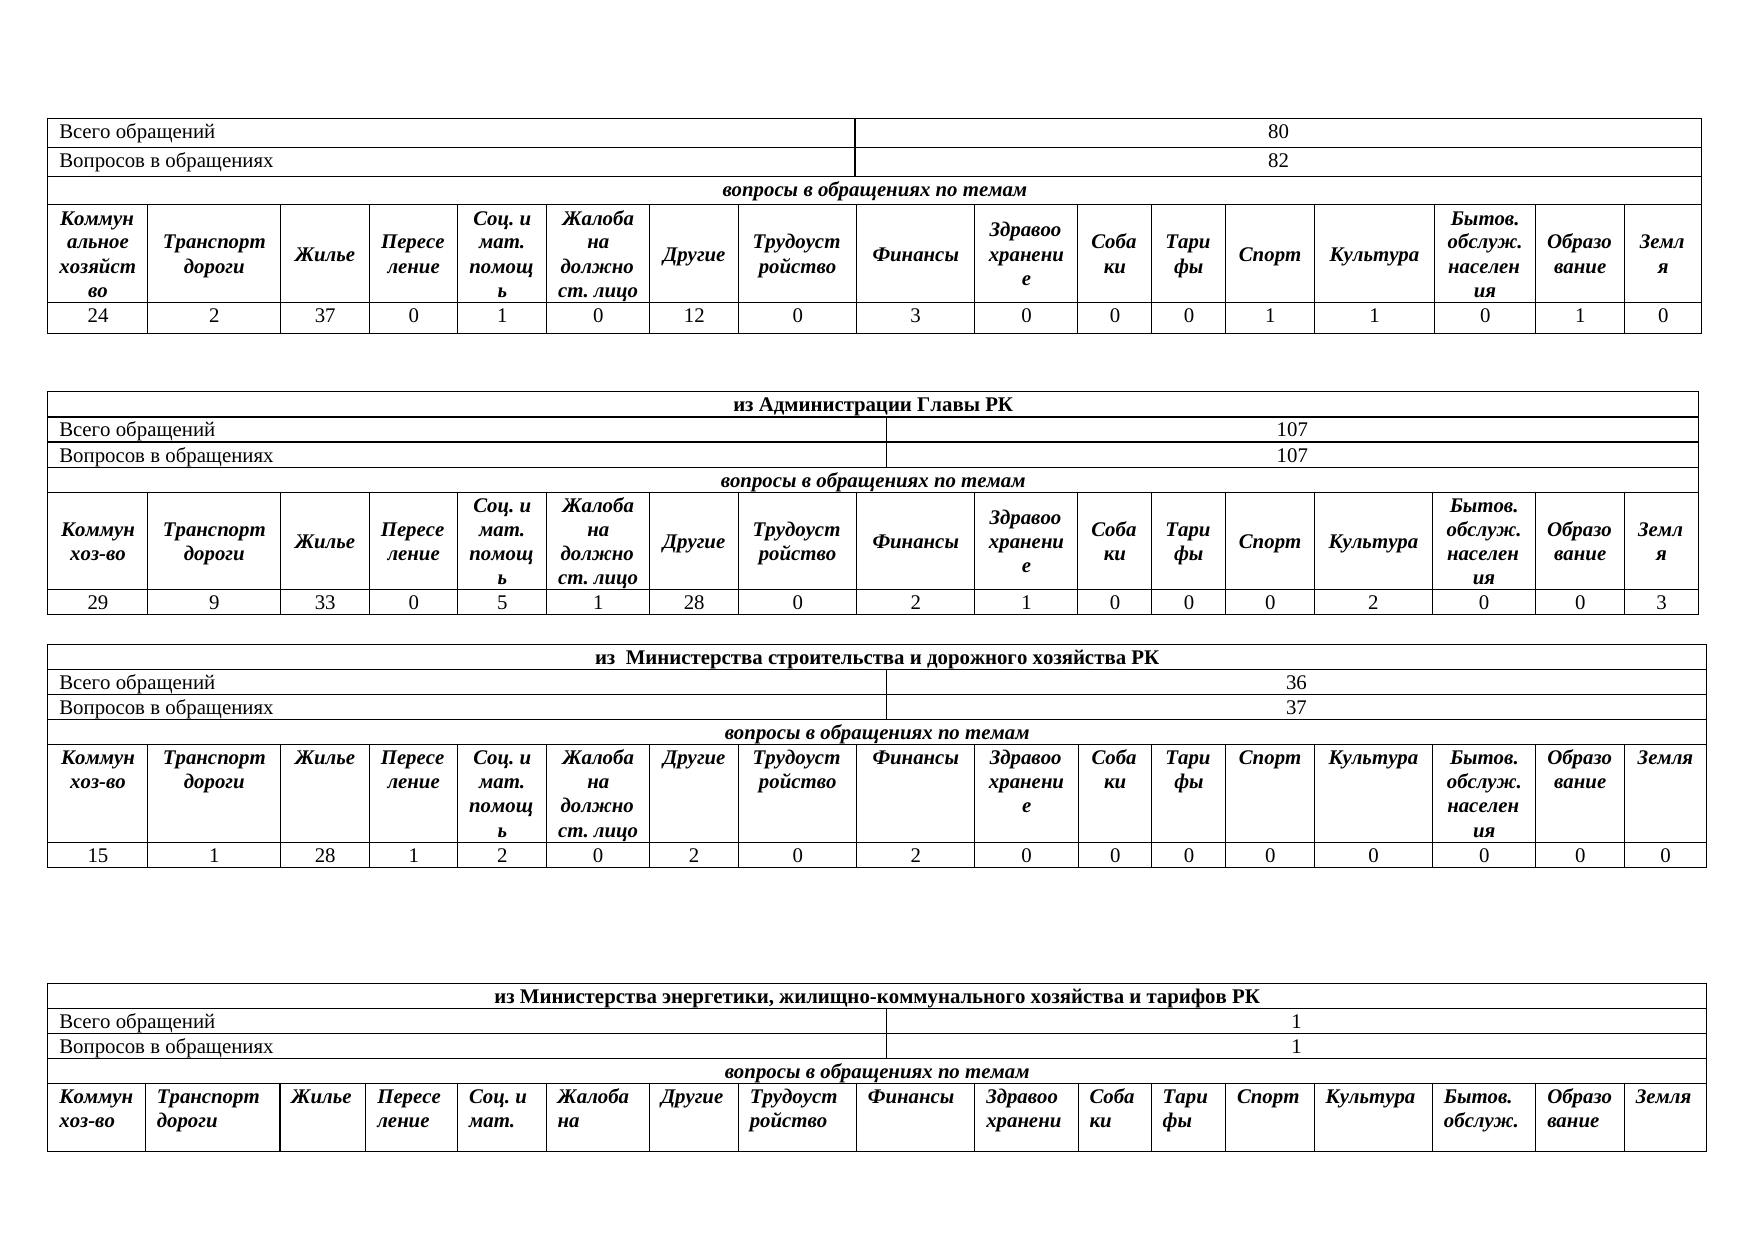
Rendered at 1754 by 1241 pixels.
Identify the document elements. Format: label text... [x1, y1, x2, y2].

table_cell Транспорт дороги [148, 745, 280, 842]
table_cell Тарифы [1152, 1084, 1225, 1151]
table_cell 2 [1315, 590, 1432, 614]
table_cell 2 [458, 843, 546, 867]
table_cell Жалоба на должност. лицо [547, 205, 649, 302]
table_cell 33 [281, 590, 369, 614]
table_cell Жалоба на должност. лицо [547, 493, 649, 589]
table_cell 0 [1078, 590, 1151, 614]
table_cell Спорт [1226, 205, 1314, 302]
table_cell Всего обращений [48, 1009, 886, 1033]
table_cell вопросы в обращениях по темам [48, 1059, 1706, 1083]
table_cell 2 [857, 590, 974, 614]
table_cell Коммун хоз-во [48, 493, 147, 589]
table_cell 5 [458, 590, 546, 614]
table_cell Трудоустройство [739, 745, 856, 842]
table_cell Переселение [370, 205, 457, 302]
table_cell Тарифы [1152, 205, 1225, 302]
table_cell 0 [1079, 843, 1151, 867]
table_cell 107 [887, 418, 1698, 441]
table_cell 0 [739, 303, 856, 333]
table_cell Собаки [1079, 745, 1151, 842]
table_cell Здравоохранение [975, 1084, 1078, 1151]
table_cell Всего обращений [48, 119, 854, 147]
table_cell Другие [650, 1084, 738, 1151]
table_cell 37 [281, 303, 369, 333]
table_cell Спорт [1226, 1084, 1314, 1151]
table_cell Тарифы [1152, 493, 1225, 589]
table_cell Вопросов в обращениях [48, 443, 886, 467]
table_cell 36 [887, 670, 1706, 694]
table_cell Бытов. обслуж. населения [1435, 205, 1535, 302]
table_cell 24 [48, 303, 147, 333]
table_cell 82 [856, 148, 1701, 176]
table_cell 1 [370, 843, 457, 867]
table_cell 15 [48, 843, 147, 867]
table_cell Жилье [281, 745, 369, 842]
table_cell Переселение [370, 745, 457, 842]
table_cell вопросы в обращениях по темам [48, 177, 1701, 204]
table_cell Финансы [857, 205, 974, 302]
table_cell Соц. и мат. помощь [458, 745, 546, 842]
table_cell 37 [887, 695, 1706, 719]
table_cell Собаки [1079, 1084, 1151, 1151]
table_cell 1 [458, 303, 546, 333]
table_cell 1 [887, 1009, 1706, 1033]
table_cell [547, 1084, 649, 1151]
table_cell Земля [1625, 493, 1698, 589]
table_cell 29 [48, 590, 147, 614]
table_cell 0 [1433, 843, 1535, 867]
table_cell Другие [650, 745, 738, 842]
table_cell Переселение [370, 493, 457, 589]
table_cell Финансы [857, 745, 974, 842]
table_cell 3 [1625, 590, 1698, 614]
table_cell 0 [1226, 590, 1314, 614]
table_cell 0 [1078, 303, 1151, 333]
table_cell 2 [650, 843, 738, 867]
table_cell 12 [650, 303, 738, 333]
table_cell 28 [650, 590, 738, 614]
table_cell 1 [887, 1034, 1706, 1058]
table_cell 0 [1625, 303, 1701, 333]
table_cell 0 [1152, 303, 1225, 333]
table_cell 80 [856, 119, 1701, 147]
table_cell Здравоохранение [975, 493, 1077, 589]
table_cell Образование [1536, 493, 1624, 589]
table_cell Образование [1536, 205, 1624, 302]
table_cell 0 [1536, 590, 1624, 614]
table_cell Вопросов в обращениях [48, 695, 886, 719]
table_cell Транспорт дороги [148, 493, 280, 589]
table_cell 0 [1226, 843, 1314, 867]
table_cell Жилье [281, 1084, 365, 1151]
table_cell Соц. и мат. помощь [458, 493, 546, 589]
table_cell Жилье [281, 205, 369, 302]
table_cell 0 [547, 303, 649, 333]
table_cell Тарифы [1152, 745, 1225, 842]
table_cell Здравоохранение [975, 745, 1078, 842]
table_cell Культура [1315, 493, 1432, 589]
table_cell 0 [739, 590, 856, 614]
table_cell Культура [1315, 205, 1434, 302]
table_cell Транспорт дороги [146, 1084, 279, 1151]
table_cell 0 [1536, 843, 1624, 867]
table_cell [1433, 1084, 1535, 1151]
table_cell Культура [1315, 1084, 1432, 1151]
table_cell 0 [1315, 843, 1432, 867]
table_cell 3 [857, 303, 974, 333]
table_cell 2 [857, 843, 974, 867]
table_header из Администрации Главы РК [48, 392, 1698, 416]
table_header из Министерства энергетики, жилищно-коммунального хозяйства и тарифов РК [48, 984, 1706, 1008]
table_cell 28 [281, 843, 369, 867]
table_cell 0 [1435, 303, 1535, 333]
table_header из Министерства строительства и дорожного хозяйства РК [48, 645, 1706, 669]
table_cell Финансы [857, 493, 974, 589]
table_cell Трудоустройство [739, 205, 856, 302]
table_cell Образование [1536, 745, 1624, 842]
table_cell Коммун хоз-во [48, 1084, 145, 1151]
table_cell 0 [1152, 590, 1225, 614]
table_cell Трудоустройство [739, 493, 856, 589]
table_cell 0 [370, 303, 457, 333]
table_cell Земля [1625, 205, 1701, 302]
table_cell 0 [370, 590, 457, 614]
table_cell Соц. и мат. помощь [458, 1084, 546, 1151]
table_cell Транспорт дороги [148, 205, 280, 302]
table_cell Спорт [1226, 493, 1314, 589]
table_cell 0 [975, 303, 1077, 333]
table_cell Земля [1625, 745, 1706, 842]
table_cell вопросы в обращениях по темам [48, 720, 1706, 744]
table_cell Всего обращений [48, 418, 886, 441]
table_cell Вопросов в обращениях [48, 148, 854, 176]
table_cell Финансы [857, 1084, 974, 1151]
table_cell Всего обращений [48, 670, 886, 694]
table_cell Другие [650, 205, 738, 302]
table_cell Спорт [1226, 745, 1314, 842]
table_cell Жалоба на должност. лицо [547, 745, 649, 842]
table_cell Собаки [1078, 205, 1151, 302]
table_cell 1 [1536, 303, 1624, 333]
table_cell 0 [739, 843, 856, 867]
table_cell Здравоохранение [975, 205, 1077, 302]
table_cell 0 [1625, 843, 1706, 867]
table_cell Образование [1536, 1084, 1624, 1151]
table_cell 1 [1226, 303, 1314, 333]
table_cell 107 [887, 443, 1698, 467]
table_cell 0 [547, 843, 649, 867]
table_cell Земля [1625, 1084, 1706, 1151]
table_cell 1 [148, 843, 280, 867]
table_cell 1 [547, 590, 649, 614]
table_cell Переселение [366, 1084, 457, 1151]
table_cell Бытов. обслуж. населения [1433, 745, 1535, 842]
table_cell Жилье [281, 493, 369, 589]
table_cell Бытов. обслуж. населения [1433, 493, 1535, 589]
table_cell Собаки [1078, 493, 1151, 589]
table_cell Трудоустройство [739, 1084, 856, 1151]
table_cell Коммун хоз-во [48, 745, 147, 842]
table_cell вопросы в обращениях по темам [48, 468, 1698, 492]
table_cell Культура [1315, 745, 1432, 842]
table_cell Коммунальное хозяйство [48, 205, 147, 302]
table_cell Вопросов в обращениях [48, 1034, 886, 1058]
table_cell Другие [650, 493, 738, 589]
table_cell 0 [1433, 590, 1535, 614]
table_cell 0 [975, 843, 1078, 867]
table_cell 1 [1315, 303, 1434, 333]
table_cell 0 [1152, 843, 1225, 867]
table_cell Соц. и мат. помощь [458, 205, 546, 302]
table_cell 9 [148, 590, 280, 614]
table_cell 1 [975, 590, 1077, 614]
table_cell 2 [148, 303, 280, 333]
